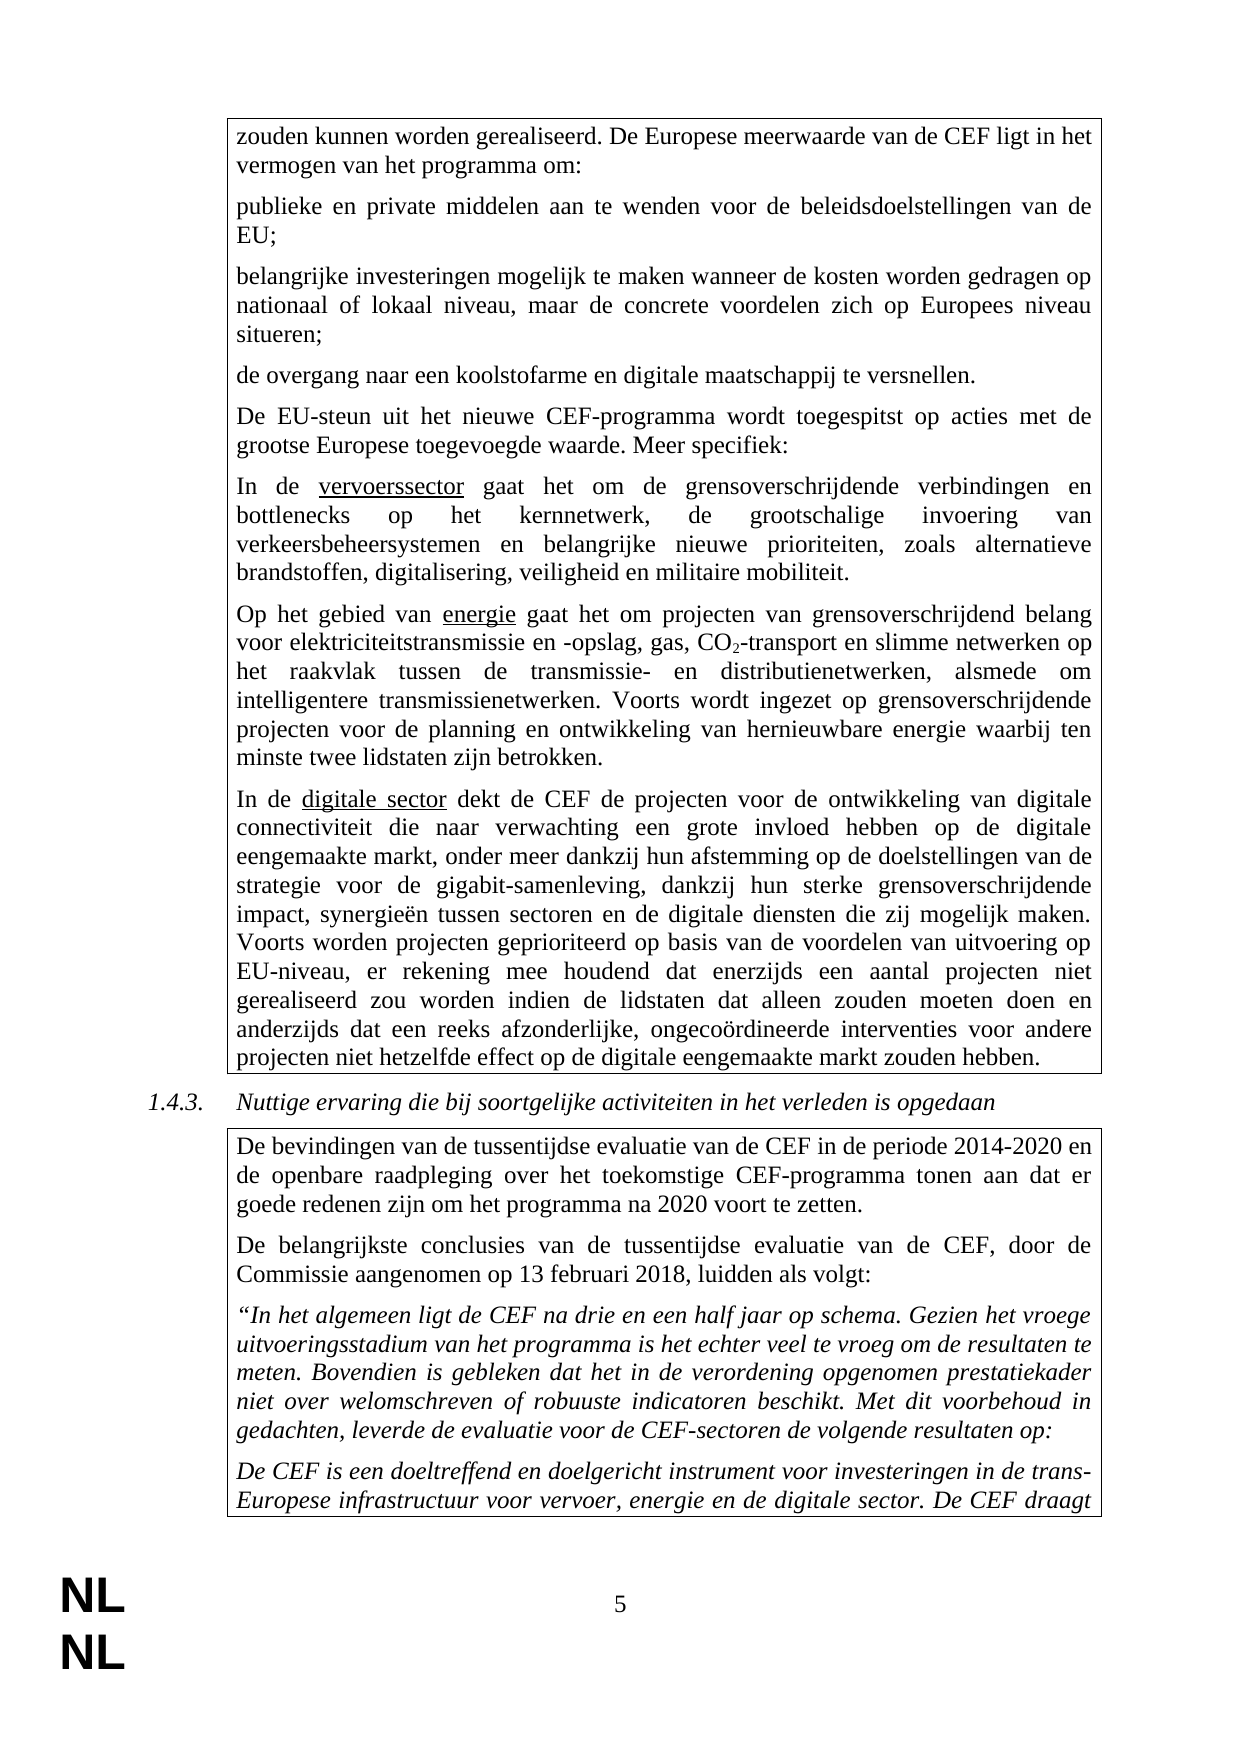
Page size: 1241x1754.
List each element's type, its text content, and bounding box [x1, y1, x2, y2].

text De belangrijkste conclusies van de tussentijdse evaluatie van de CEF, door de Commissie aangenomen op 13 februari 2018, luidden als volgt: [228, 1227, 1101, 1287]
text In de vervoerssector gaat het om de grensoverschrijdende verbindingen en bottlenecks op het kernnetwerk, de grootschalige invoering van verkeersbeheersystemen en belangrijke nieuwe prioriteiten, zoals alternatieve brandstoffen, digitalisering, veiligheid en militaire mobiliteit. [228, 468, 1101, 586]
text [228, 1453, 1101, 1516]
text Op het gebied van energie gaat het om projecten van grensoverschrijdend belang voor elektriciteitstransmissie en -opslag, gas, CO2-transport en slimme netwerken op het raakvlak tussen de transmissie- en distributienetwerken, alsmede om intelligentere transmissienetwerken. Voorts wordt ingezet op grensoverschrijdende projecten voor de planning en ontwikkeling van hernieuwbare energie waarbij ten minste twee lidstaten zijn betrokken. [228, 596, 1101, 771]
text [228, 119, 1101, 179]
text De EU-steun uit het nieuwe CEF-programma wordt toegespitst op acties met de grootse Europese toegevoegde waarde. Meer specifiek: [228, 398, 1101, 459]
text de overgang naar een koolstofarme en digitale maatschappij te versnellen. [228, 357, 1101, 389]
text In de digitale sector dekt de CEF de projecten voor de ontwikkeling van digitale connectiviteit die naar verwachting een grote invloed hebben op de digitale eengemaakte markt, onder meer dankzij hun afstemming op de doelstellingen van de strategie voor de gigabit-samenleving, dankzij hun sterke grensoverschrijdende impact, synergieën tussen sectoren en de digitale diensten die zij mogelijk maken. Voorts worden projecten geprioriteerd op basis van de voordelen van uitvoering op EU-niveau, er rekening mee houdend dat enerzijds een aantal projecten niet gerealiseerd zou worden indien de lidstaten dat alleen zouden moeten doen en anderzijds dat een reeks afzonderlijke, ongecoördineerde interventies voor andere projecten niet hetzelfde effect op de digitale eengemaakte markt zouden hebben. [228, 781, 1101, 1073]
text De bevindingen van de tussentijdse evaluatie van de CEF in de periode 2014-2020 en de openbare raadpleging over het toekomstige CEF-programma tonen aan dat er goede redenen zijn om het programma na 2020 voort te zetten. [228, 1129, 1101, 1217]
subtitle Nuttige ervaring die bij soortgelijke activiteiten in het verleden is opgedaan [148, 1087, 1092, 1116]
text belangrijke investeringen mogelijk te maken wanneer de kosten worden gedragen op nationaal of lokaal niveau, maar de concrete voordelen zich op Europees niveau situeren; [228, 258, 1101, 347]
text publieke en private middelen aan te wenden voor de beleidsdoelstellingen van de EU; [228, 188, 1101, 249]
text “In het algemeen ligt de CEF na drie en een half jaar op schema. Gezien het vroege uitvoeringsstadium van het programma is het echter veel te vroeg om de resultaten te meten. Bovendien is gebleken dat het in de verordening opgenomen prestatiekader niet over welomschreven of robuuste indicatoren beschikt. Met dit voorbehoud in gedachten, leverde de evaluatie voor de CEF-sectoren de volgende resultaten op: [228, 1297, 1101, 1444]
